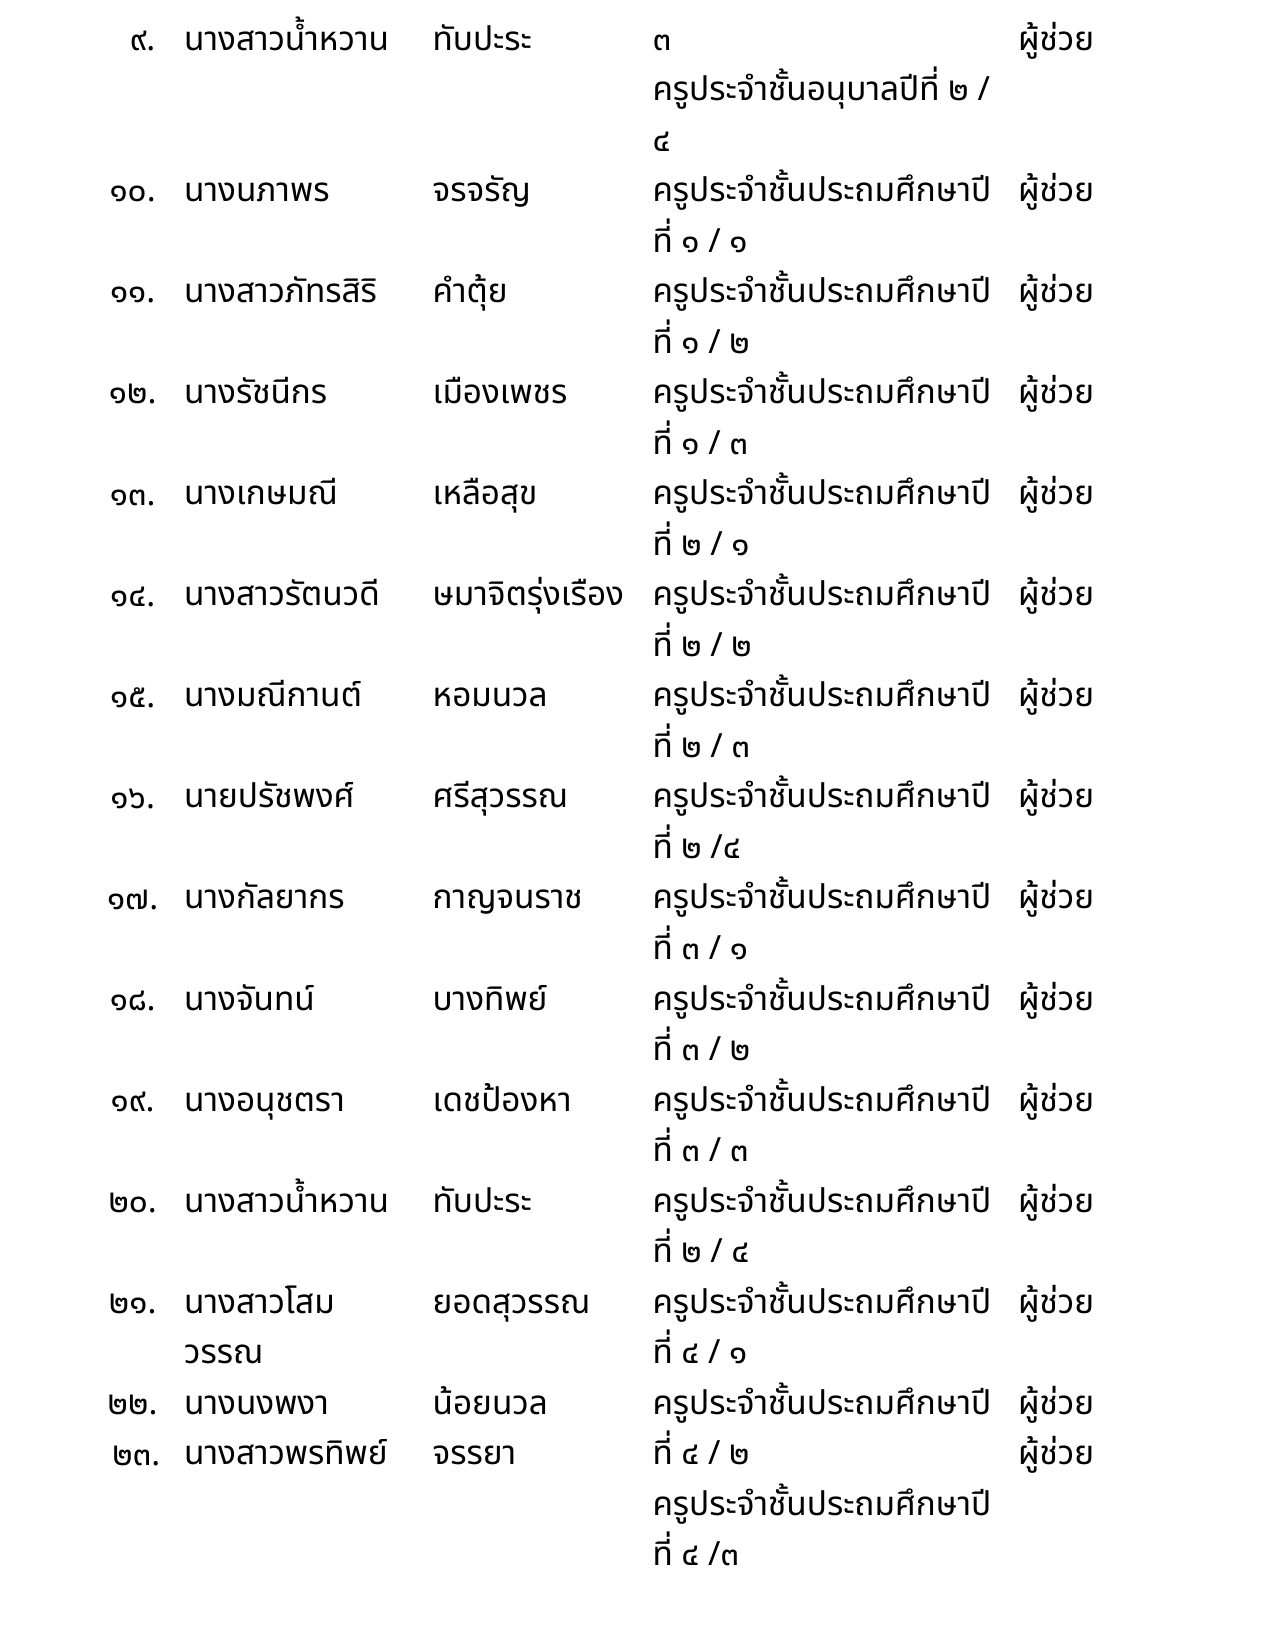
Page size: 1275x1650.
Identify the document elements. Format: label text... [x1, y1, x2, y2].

table_cell ๒๒. ๒๓. [92, 1379, 173, 1581]
table_cell ครูประจำชั้นประถมศึกษาปีที่ ๒ /๔ [641, 773, 1007, 873]
table_cell ครูประจำชั้นประถมศึกษาปีที่ ๒ / ๑ [641, 469, 1007, 570]
table_cell ผู้ช่วย ผู้ช่วย [1007, 1379, 1152, 1581]
table_cell ผู้ช่วย [1007, 1076, 1152, 1177]
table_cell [641, 15, 1007, 166]
table_cell ครูประจำชั้นประถมศึกษาปีที่ ๒ / ๓ [641, 671, 1007, 772]
table_cell ผู้ช่วย [1007, 570, 1152, 671]
table_cell น้อยนวล จรรยา [421, 1379, 641, 1581]
table_cell นางสาวน้ำหวาน [173, 1177, 421, 1278]
table_cell ๘. ๙. [92, 15, 173, 166]
table_cell ๑๕. [92, 671, 173, 772]
table_cell นายปรัชพงศ์ [173, 773, 421, 873]
table_cell นางเกษมณี [173, 469, 421, 570]
table_cell ผู้ช่วย [1007, 469, 1152, 570]
table_cell นางนภาพร [173, 166, 421, 267]
table_cell ครูประจำชั้นประถมศึกษาปีที่ ๔ / ๒ ครูประจำชั้นประถมศึกษาปีที่ ๔ /๓ [641, 1379, 1007, 1581]
table_cell เหลือสุข [421, 469, 641, 570]
table_cell เดชป้องหา [421, 1076, 641, 1177]
table_cell คำตุ้ย [421, 267, 641, 368]
table_cell ๑๖. [92, 773, 173, 873]
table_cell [173, 15, 421, 166]
table_cell ๒๑. [92, 1278, 173, 1379]
table_cell นางจันทน์ [173, 975, 421, 1076]
table_cell ๑๗. [92, 874, 173, 974]
table_cell ๑๓. [92, 469, 173, 570]
table_cell ๑๙. [92, 1076, 173, 1177]
table_cell ๑๔. [92, 570, 173, 671]
table_cell ครูประจำชั้นประถมศึกษาปีที่ ๓ / ๓ [641, 1076, 1007, 1177]
table_cell ครูประจำชั้นประถมศึกษาปีที่ ๑ / ๓ [641, 368, 1007, 469]
table_cell ผู้ช่วย [1007, 1278, 1152, 1379]
table_cell นางมณีกานต์ [173, 671, 421, 772]
table_cell กาญจนราช [421, 874, 641, 974]
table_cell หอมนวล [421, 671, 641, 772]
table_cell ษมาจิตรุ่งเรือง [421, 570, 641, 671]
table_cell นางรัชนีกร [173, 368, 421, 469]
table_cell ครูประจำชั้นประถมศึกษาปีที่ ๒ / ๒ [641, 570, 1007, 671]
table_cell นางกัลยากร [173, 874, 421, 974]
table_cell นางอนุชตรา [173, 1076, 421, 1177]
table_cell นางสาวโสมวรรณ [173, 1278, 421, 1379]
table_cell ผู้ช่วย [1007, 267, 1152, 368]
table_cell เมืองเพชร [421, 368, 641, 469]
table_cell ผู้ช่วย [1007, 773, 1152, 873]
table_cell ครูประจำชั้นประถมศึกษาปีที่ ๓ / ๒ [641, 975, 1007, 1076]
table_cell ๒๐. [92, 1177, 173, 1278]
table_cell ครูประจำชั้นประถมศึกษาปีที่ ๒ / ๔ [641, 1177, 1007, 1278]
table_cell นางสาวรัตนวดี [173, 570, 421, 671]
table_cell ๑๘. [92, 975, 173, 1076]
table_cell สิทธิสงคราม ทับปะระ [421, 15, 641, 166]
table_cell ยอดสุวรรณ [421, 1278, 641, 1379]
table_cell ครูประจำชั้นประถมศึกษาปีที่ ๑ / ๒ [641, 267, 1007, 368]
table_cell นางนงพงา นางสาวพรทิพย์ [173, 1379, 421, 1581]
table_cell ผู้ช่วย [1007, 671, 1152, 772]
table_cell ทับปะระ [421, 1177, 641, 1278]
table_cell ผู้ช่วย [1007, 975, 1152, 1076]
table_cell บางทิพย์ [421, 975, 641, 1076]
table_cell ๑๒. [92, 368, 173, 469]
table_cell ผู้ช่วย [1007, 1177, 1152, 1278]
table_cell ผู้ช่วย [1007, 368, 1152, 469]
table_cell ผู้ช่วย [1007, 166, 1152, 267]
table_cell นางสาวภัทรสิริ [173, 267, 421, 368]
table_cell ศรีสุวรรณ [421, 773, 641, 873]
table_cell ครูประจำชั้นประถมศึกษาปีที่ ๔ / ๑ [641, 1278, 1007, 1379]
table_cell ครูประจำชั้นประถมศึกษาปีที่ ๑ / ๑ [641, 166, 1007, 267]
table_cell ผู้ช่วย [1007, 874, 1152, 974]
table_cell ๑๑. [92, 267, 173, 368]
table_cell จรจรัญ [421, 166, 641, 267]
table_cell ๑๐. [92, 166, 173, 267]
table_cell ผู้ช่วย ผู้ช่วย [1007, 15, 1152, 166]
table_cell ครูประจำชั้นประถมศึกษาปีที่ ๓ / ๑ [641, 874, 1007, 974]
